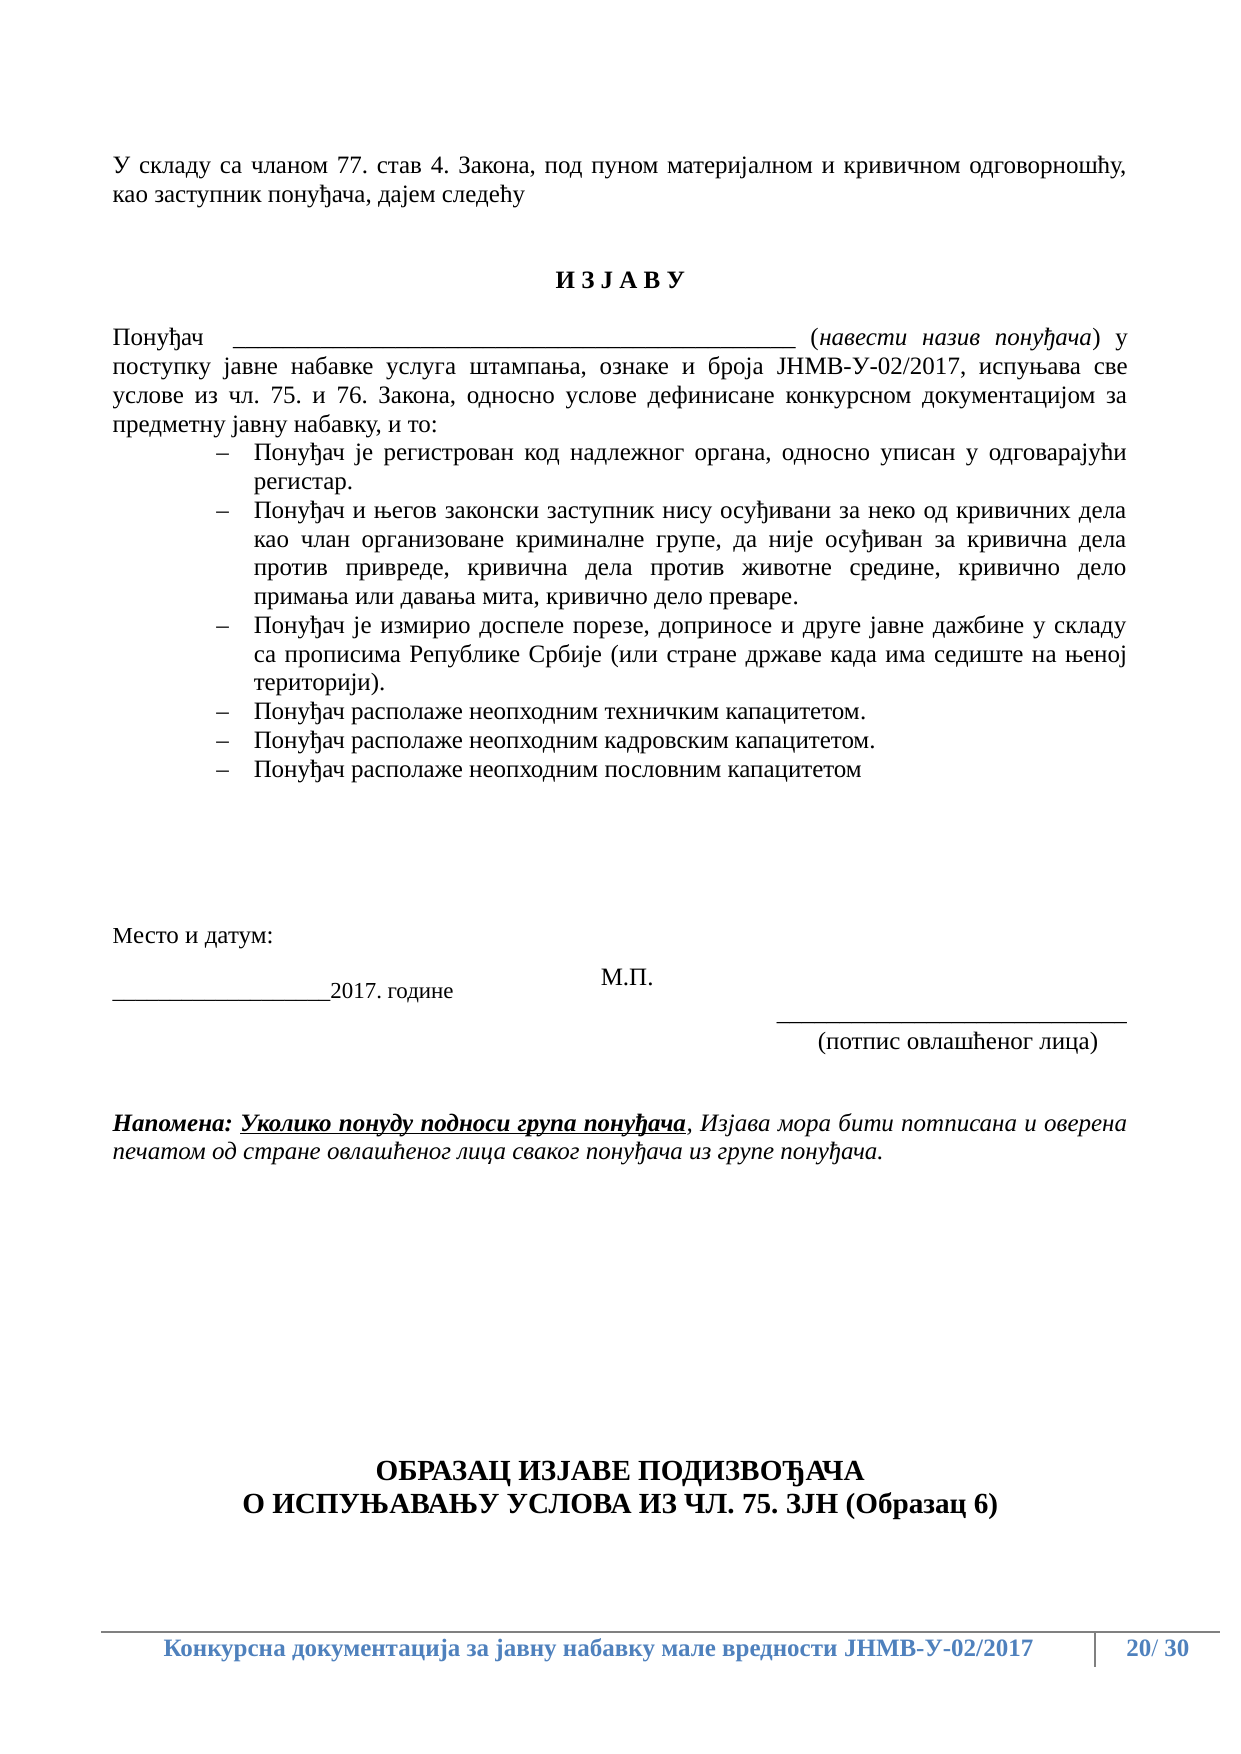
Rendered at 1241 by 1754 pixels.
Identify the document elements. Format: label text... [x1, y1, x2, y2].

text Напомена: Уколико понуду подноси група понуђача, Изјава мора бити потписана и оверена печатом од стране овлашћеног лица сваког понуђача из групе понуђача. [112, 1108, 1128, 1165]
text У складу са чланом 77. став 4. Закона, под пуном материјалном и кривичном одговорношћу, као заступник понуђача, дајем следећу [112, 150, 1128, 207]
table_header М.П. [583, 869, 671, 1055]
text И З Ј А В У [112, 265, 1128, 294]
list Понуђач располаже неопходним пословним капацитетом [216, 754, 1128, 782]
text О ИСПУЊАВАЊУ УСЛОВА ИЗ ЧЛ. 75. ЗЈН (Образац 6) [112, 1486, 1128, 1520]
table_header Место и датум: ___________________2017. године [101, 869, 583, 1055]
text Понуђач _____________________________________________ (навести назив понуђача) у поступку јавне набавке услуга штампања, ознаке и броја ЈНМВ-У-02/2017, испуњава све услове из чл. 75. и 76. Закона, односно услове дефинисане конкурсном документацијом за предметну јавну набавку, и то: [112, 322, 1128, 437]
table_header ____________________________ (потпис овлашћеног лица) [671, 869, 1139, 1055]
list Понуђач је регистрован код надлежног органа, односно уписан у одговарајући регистар. [216, 437, 1128, 495]
list Понуђач располаже неопходним техничким капацитетом. [216, 696, 1128, 725]
list Понуђач и његов законски заступник нису осуђивани за неко од кривичних дела као члан организоване криминалне групе, да није осуђиван за кривична дела против привреде, кривична дела против животне средине, кривично дело примања или давања мита, кривично дело преваре. [216, 495, 1128, 610]
list Понуђач је измирио доспеле порезе, доприносе и друге јавне дажбине у складу са прописима Републике Србије (или стране државе када има седиште на њеној територији). [216, 610, 1128, 696]
list Понуђач располаже неопходним кадровским капацитетом. [216, 725, 1128, 754]
text ОБРАЗАЦ ИЗЈАВЕ ПОДИЗВОЂАЧА [112, 1453, 1128, 1486]
